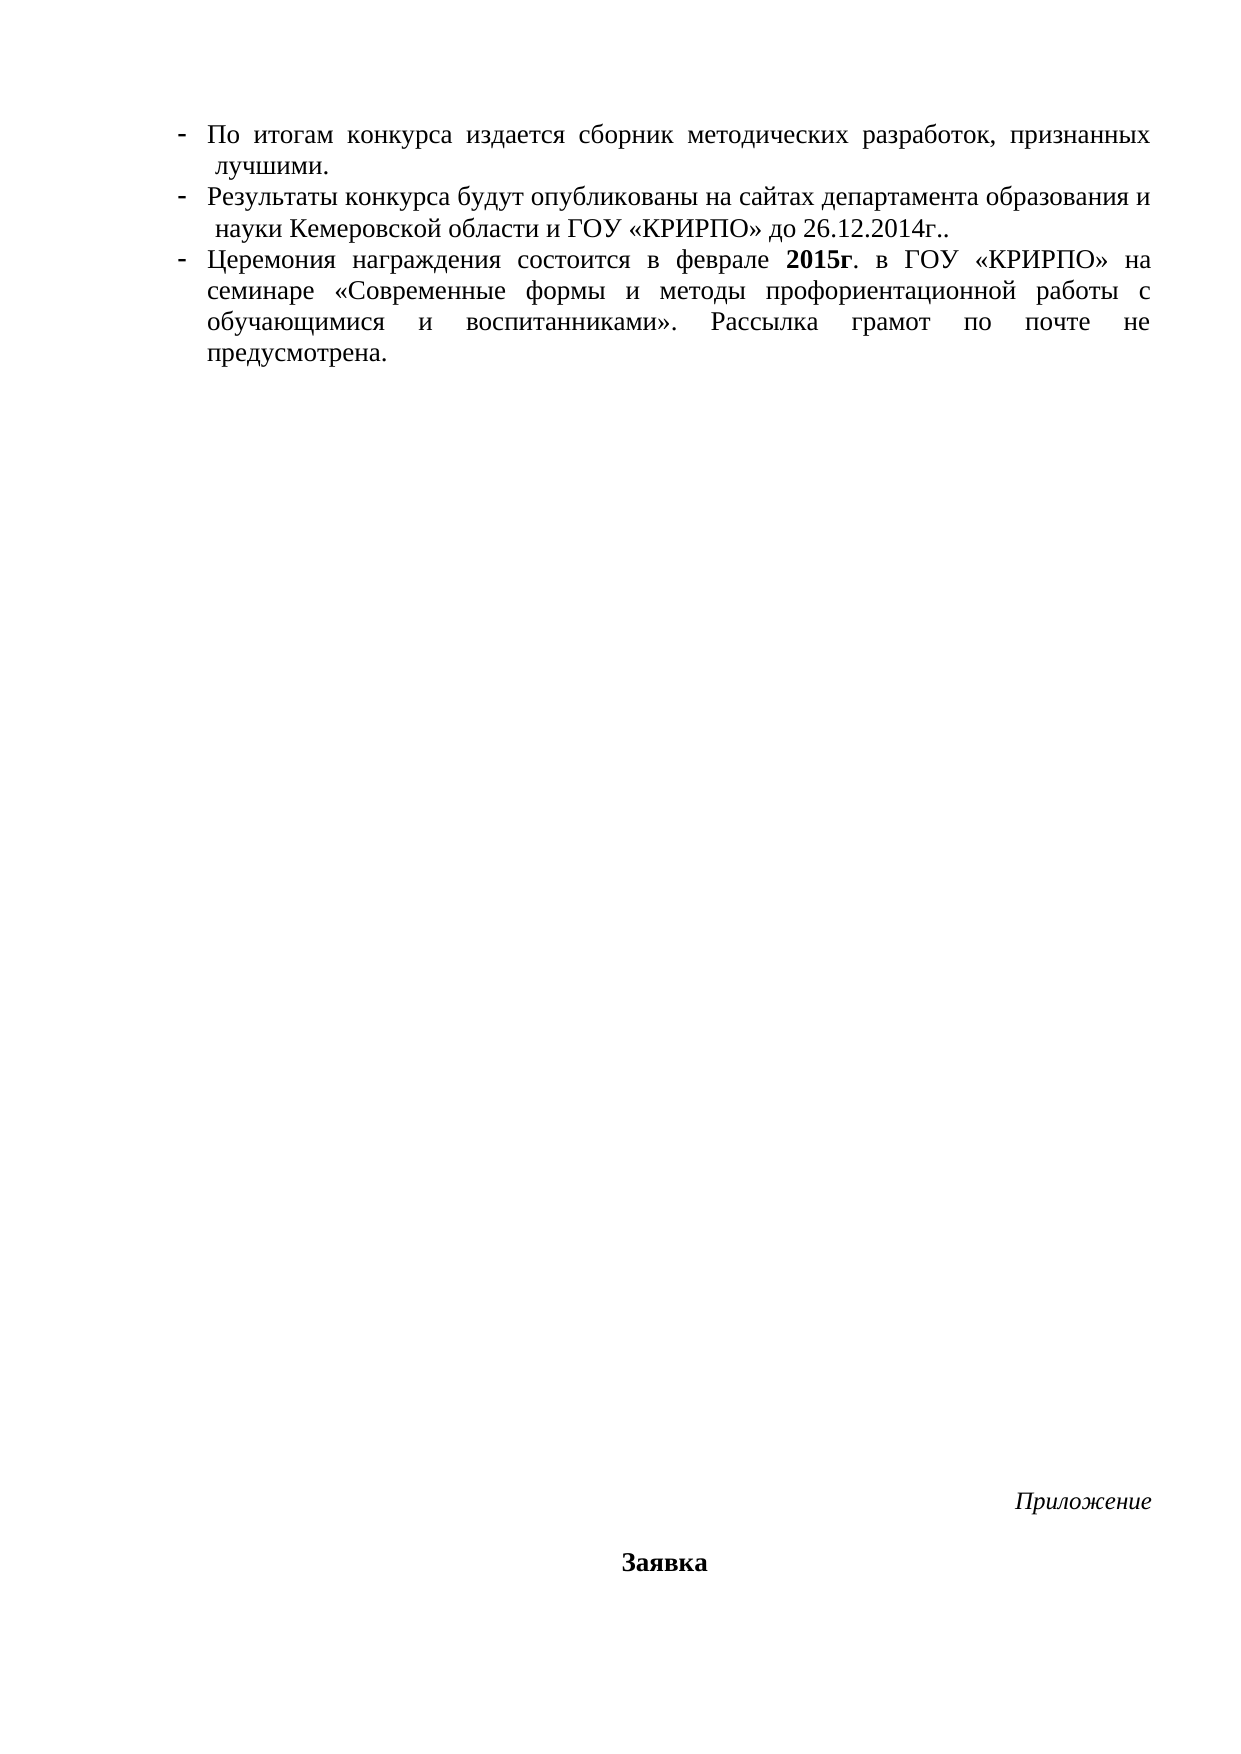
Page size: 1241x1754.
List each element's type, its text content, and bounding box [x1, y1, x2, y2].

list По итогам конкурса издается сборник методических разработок, признанных лучшими. [177, 118, 1152, 181]
list Результаты конкурса будут опубликованы на сайтах департамента образования и науки Кемеровской области и ГОУ «КРИРПО» до 26.12.2014г.. [177, 181, 1152, 243]
list Приложение [177, 1486, 1152, 1515]
list Заявка [177, 1546, 1152, 1577]
list Церемония награждения состоится в феврале 2015г. в ГОУ «КРИРПО» на семинаре «Современные формы и методы профориентационной работы с обучающимися и воспитанниками». Рассылка грамот по почте не предусмотрена. [177, 243, 1152, 368]
